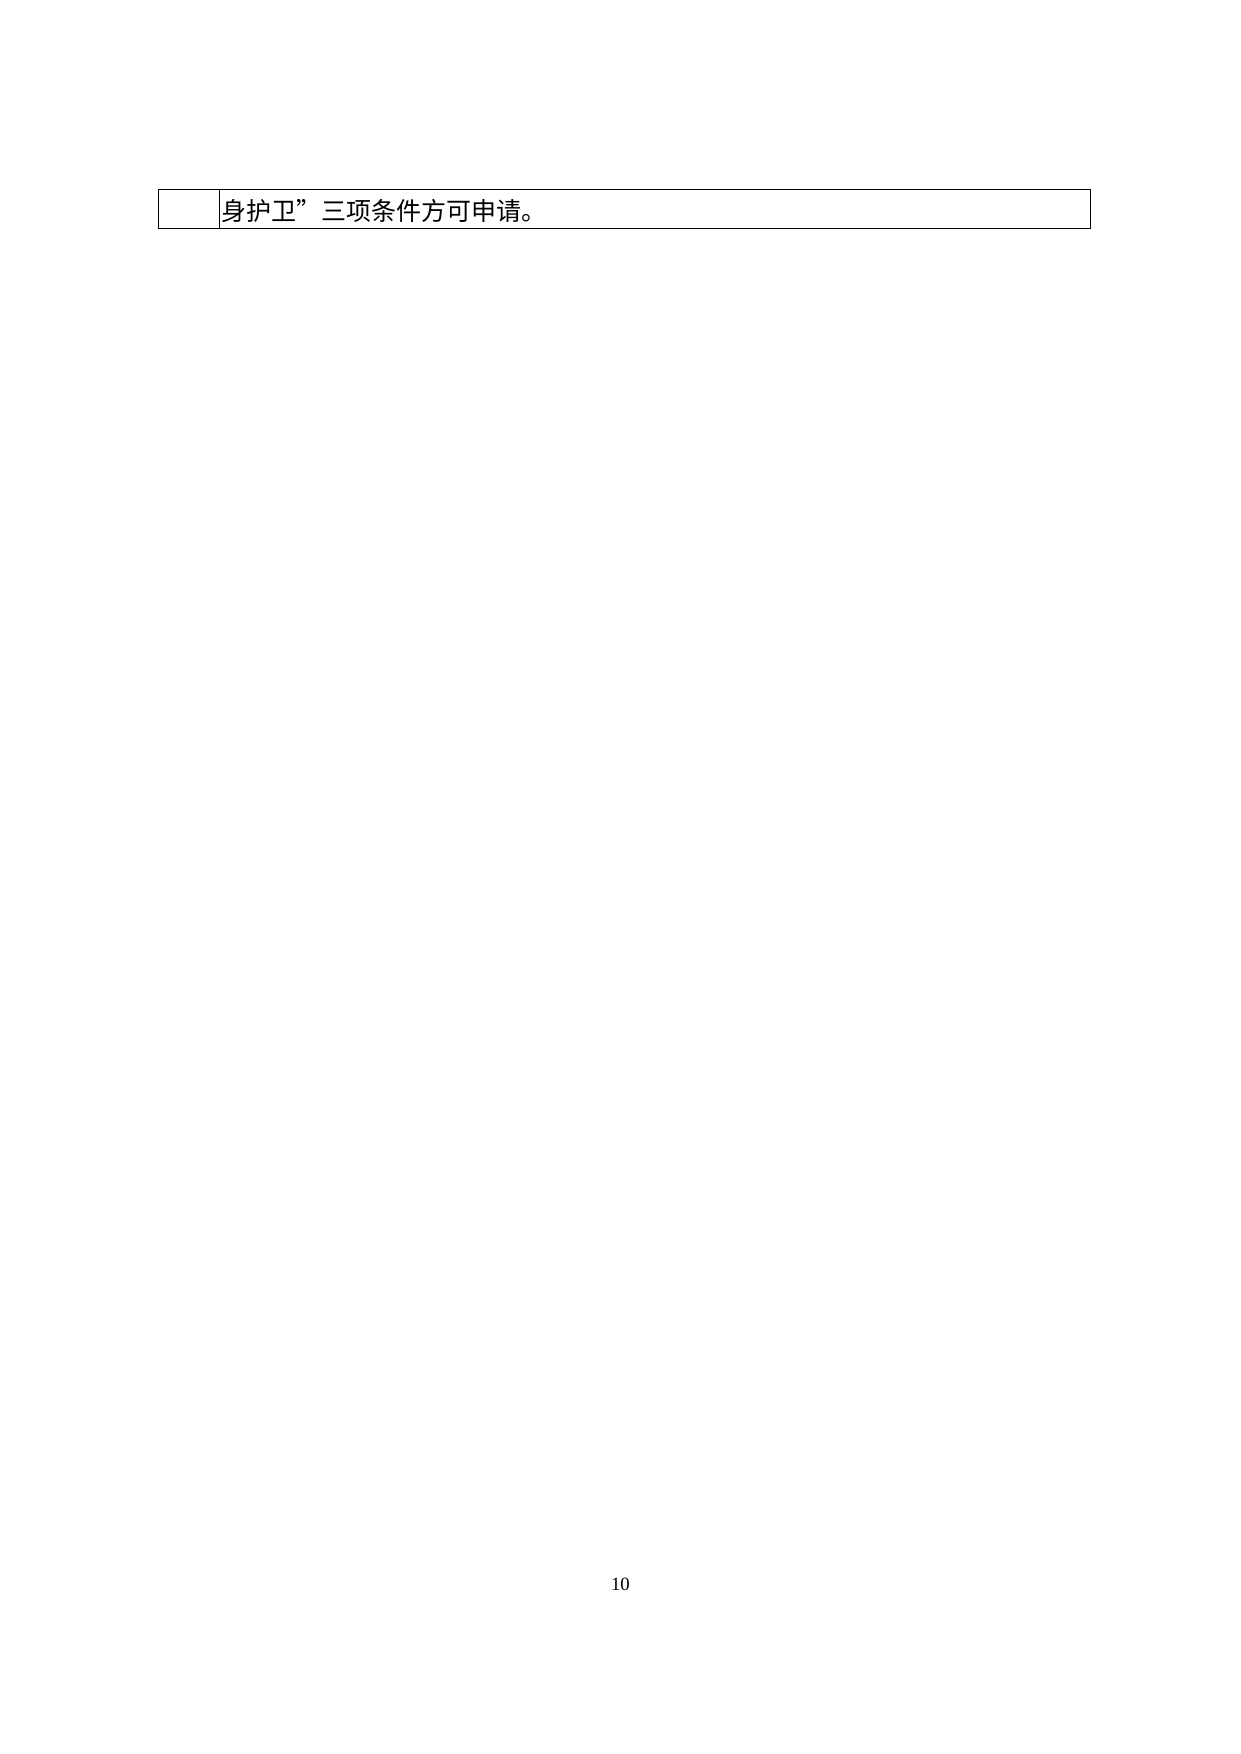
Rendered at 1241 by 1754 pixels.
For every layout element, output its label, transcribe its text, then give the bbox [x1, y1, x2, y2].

table_cell 备注 [159, 190, 219, 228]
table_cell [220, 190, 1090, 228]
